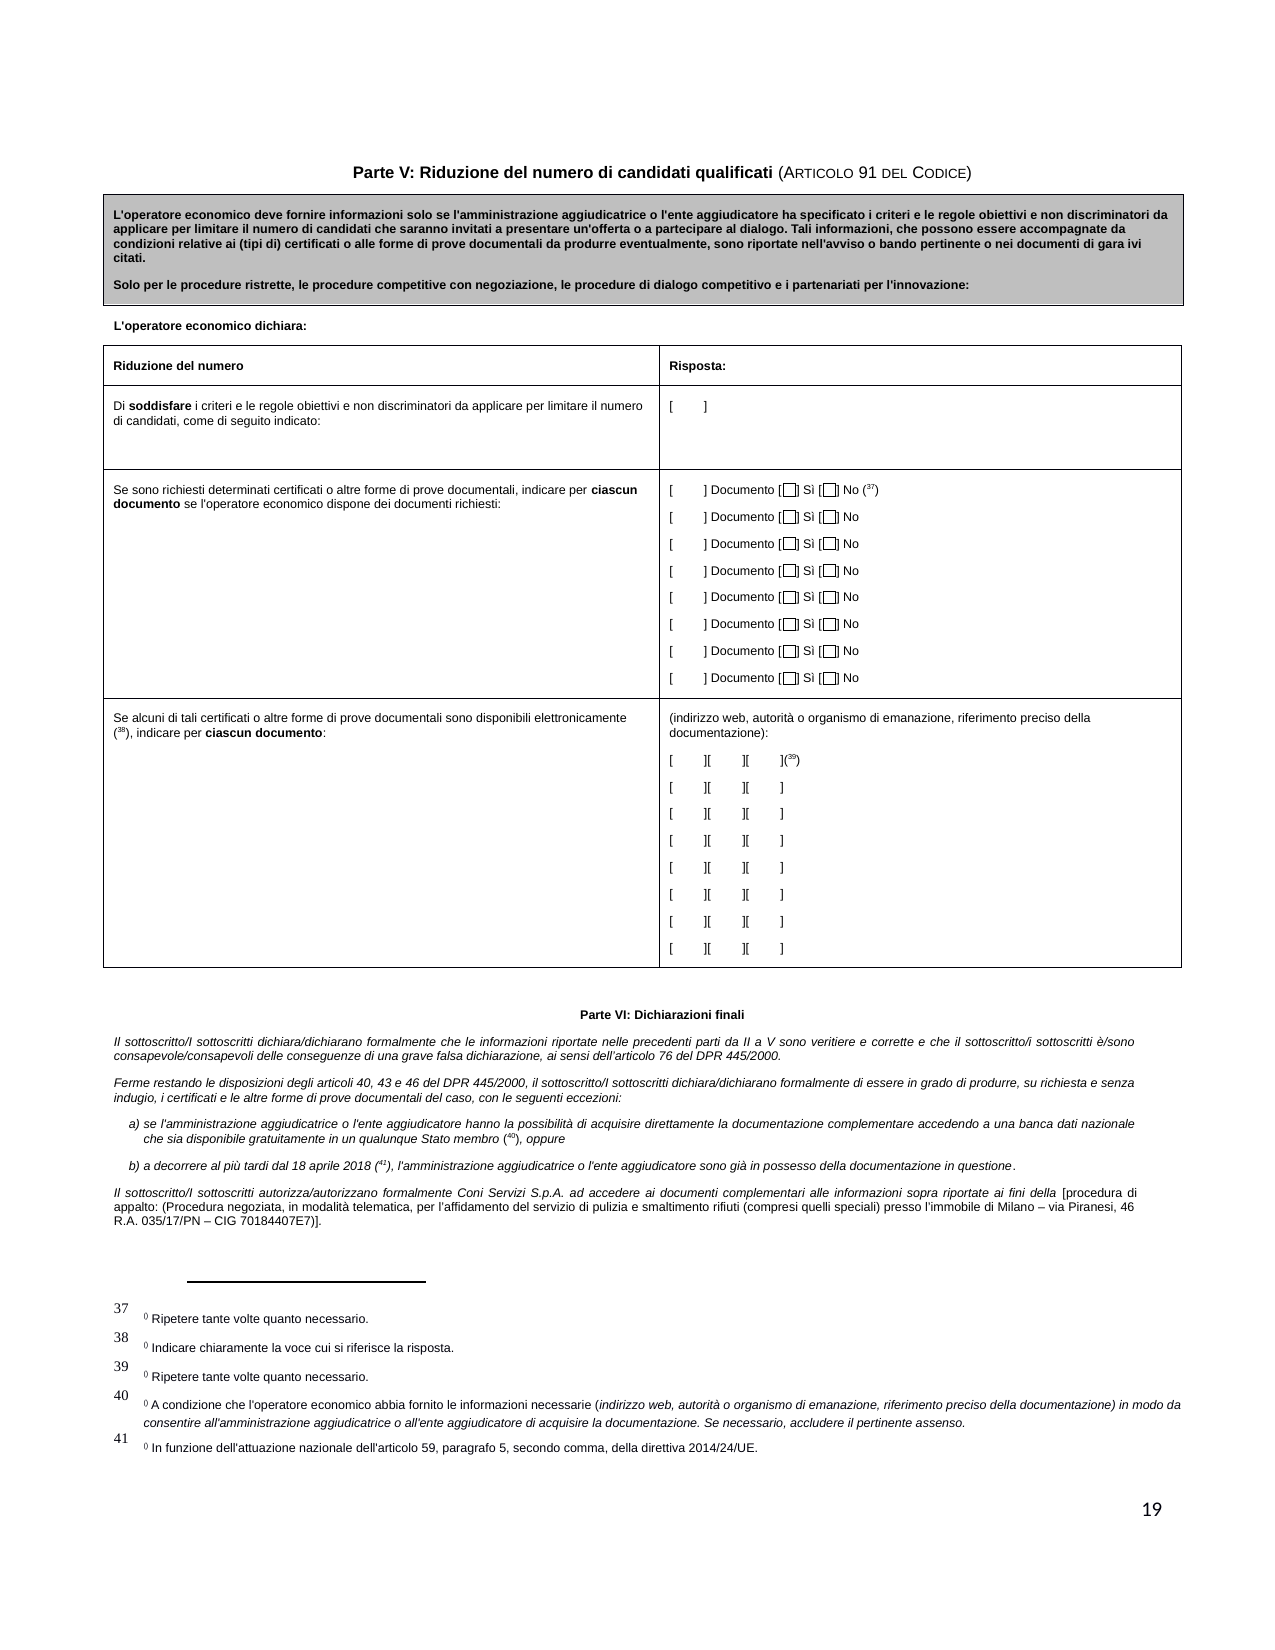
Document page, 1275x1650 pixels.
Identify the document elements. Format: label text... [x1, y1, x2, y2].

table_cell (indirizzo web, autorità o organismo di emanazione, riferimento preciso della documentazione): [ ][ ][ ]() [ ][ ][ ] [ ][ ][ ] [ ][ ][ ] [ ][ ][ ] [ ][ ][ ] [ ][ ][ ] [ ][ ][ ] [660, 699, 1181, 967]
list a decorrere al più tardi dal 18 aprile 2018 (), l'amministrazione aggiudicatrice o l'ente aggiudicatore sono già in possesso della documentazione in questione. [128, 1158, 1137, 1173]
table_header L'operatore economico deve fornire informazioni solo se l'amministrazione aggiudicatrice o l'ente aggiudicatore ha specificato i criteri e le regole obiettivi e non discriminatori da applicare per limitare il numero di candidati che saranno invitati a presentare un'offerta o a partecipare al dialogo. Tali informazioni, che possono essere accompagnate da condizioni relative ai (tipi di) certificati o alle forme di prove documentali da produrre eventualmente, sono riportate nell'avviso o bando pertinente o nei documenti di gara ivi citati. Solo per le procedure ristrette, le procedure competitive con negoziazione, le procedure di dialogo competitivo e i partenariati per l'innovazione: [104, 195, 1183, 304]
text Ferme restando le disposizioni degli articoli 40, 43 e 46 del DPR 445/2000, il sottoscritto/I sottoscritti dichiara/dichiarano formalmente di essere in grado di produrre, su richiesta e senza indugio, i certificati e le altre forme di prove documentali del caso, con le seguenti eccezioni: [114, 1076, 1137, 1104]
title Parte VI: Dichiarazioni finali [187, 1008, 1137, 1022]
list se l'amministrazione aggiudicatrice o l'ente aggiudicatore hanno la possibilità di acquisire direttamente la documentazione complementare accedendo a una banca dati nazionale che sia disponibile gratuitamente in un qualunque Stato membro (), oppure [128, 1117, 1137, 1146]
table_cell Se alcuni di tali certificati o altre forme di prove documentali sono disponibili elettronicamente (), indicare per ciascun documento: [104, 699, 659, 967]
table_cell [ ] [660, 386, 1181, 469]
table_cell [ ] Documento [] Sì [] No () [ ] Documento [] Sì [] No [ ] Documento [] Sì [] No [ ] Documento [] Sì [] No [ ] Documento [] Sì [] No [ ] Documento [] Sì [] No [ ] Documento [] Sì [] No [ ] Documento [] Sì [] No [660, 470, 1181, 697]
table_header Riduzione del numero [104, 346, 659, 385]
table_cell Se sono richiesti determinati certificati o altre forme di prove documentali, indicare per ciascun documento se l'operatore economico dispone dei documenti richiesti: [104, 470, 659, 697]
text Parte V: Riduzione del numero di candidati qualificati (Articolo 91 del Codice) [187, 162, 1137, 182]
text Il sottoscritto/I sottoscritti autorizza/autorizzano formalmente Coni Servizi S.p.A. ad accedere ai documenti complementari alle informazioni sopra riportate ai fini della [procedura di appalto: (Procedura negoziata, in modalità telematica, per l’affidamento del servizio di pulizia e smaltimento rifiuti (compresi quelli speciali) presso l’immobile di Milano – via Piranesi, 46 R.A. 035/17/PN – CIG 70184407E7)]. [114, 1185, 1137, 1228]
text Il sottoscritto/I sottoscritti dichiara/dichiarano formalmente che le informazioni riportate nelle precedenti parti da II a V sono veritiere e corrette e che il sottoscritto/i sottoscritti è/sono consapevole/consapevoli delle conseguenze di una grave falsa dichiarazione, ai sensi dell’articolo 76 del DPR 445/2000. [114, 1034, 1137, 1063]
table_header Risposta: [660, 346, 1181, 385]
text L'operatore economico dichiara: [114, 318, 1137, 332]
table_cell Di soddisfare i criteri e le regole obiettivi e non discriminatori da applicare per limitare il numero di candidati, come di seguito indicato: [104, 386, 659, 469]
